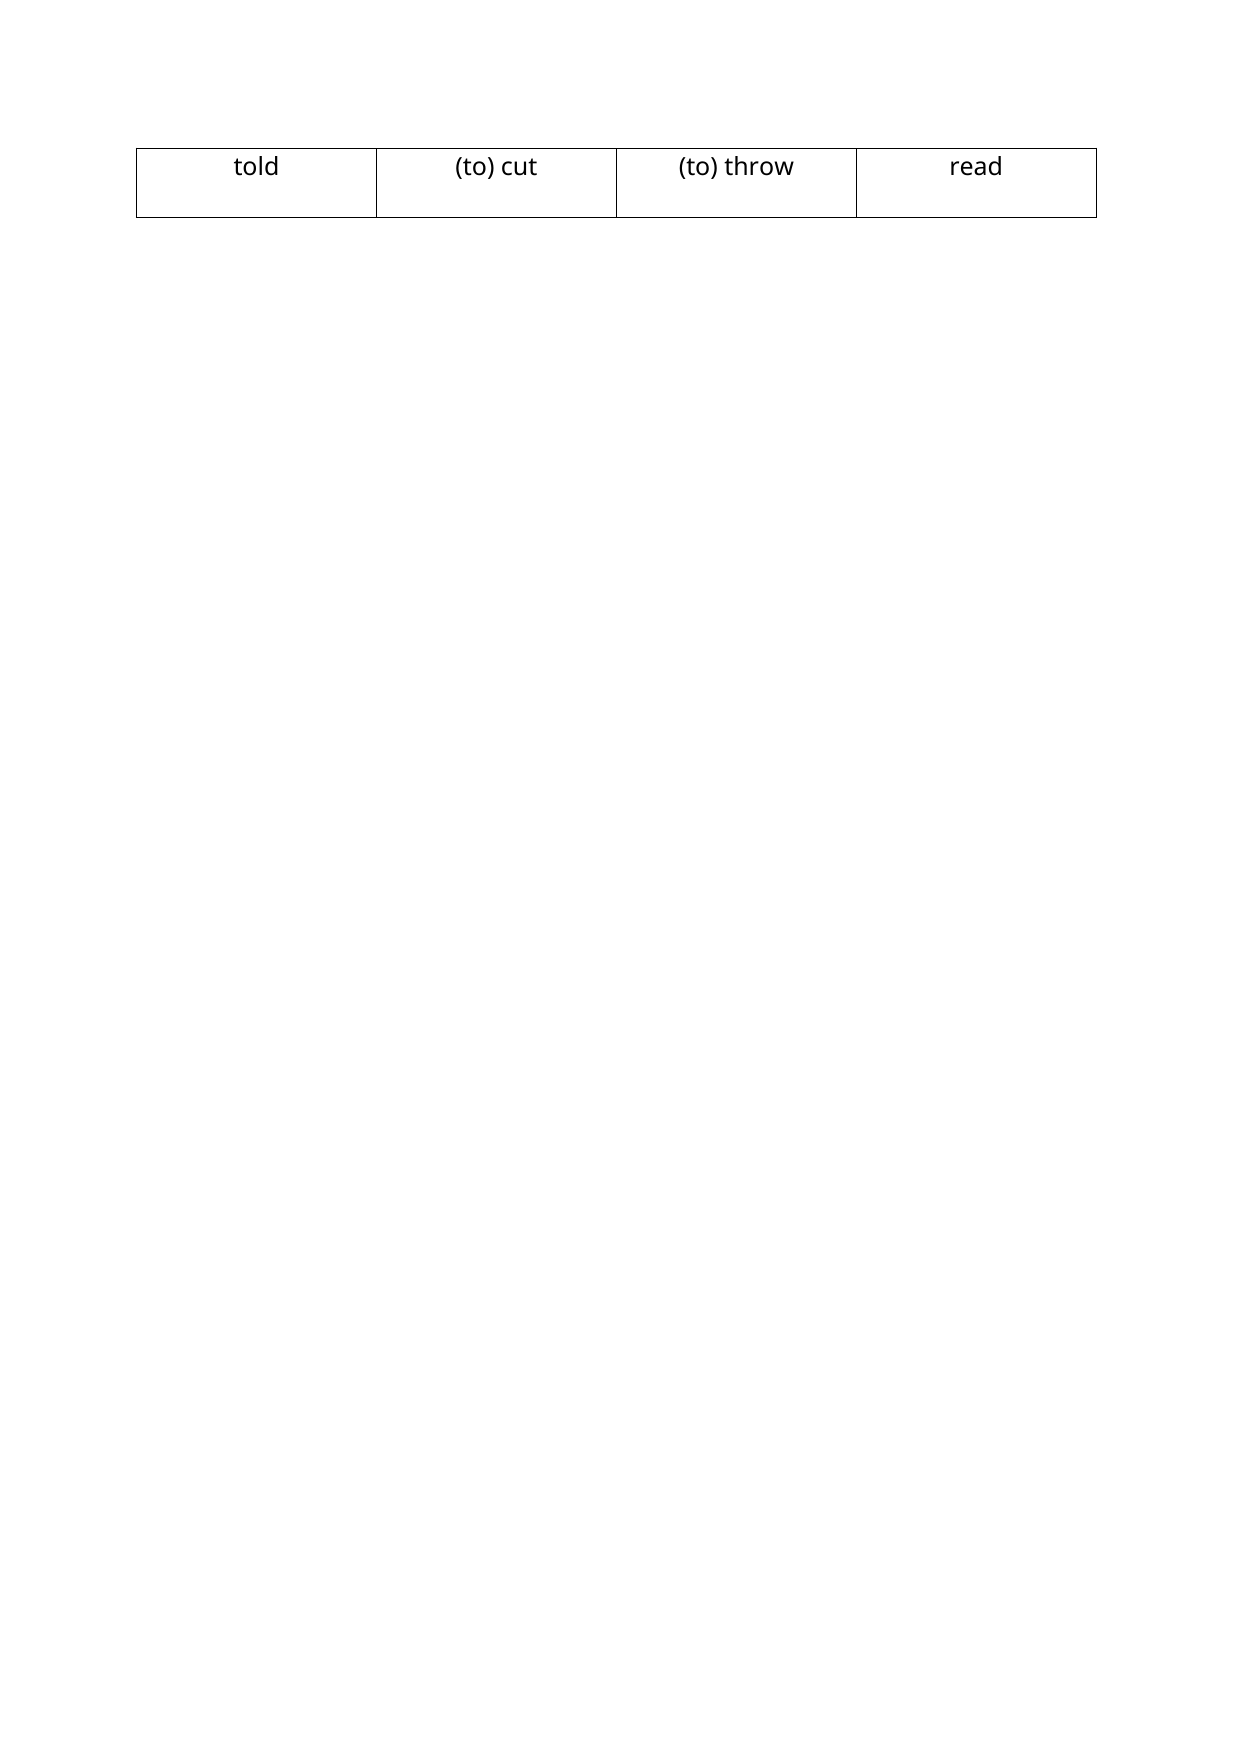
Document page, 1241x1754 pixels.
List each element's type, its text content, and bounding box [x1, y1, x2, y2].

table_cell (to) cut [377, 149, 616, 217]
table_cell told [137, 149, 376, 217]
table_cell read [857, 149, 1096, 217]
table_cell (to) throw [617, 149, 856, 217]
